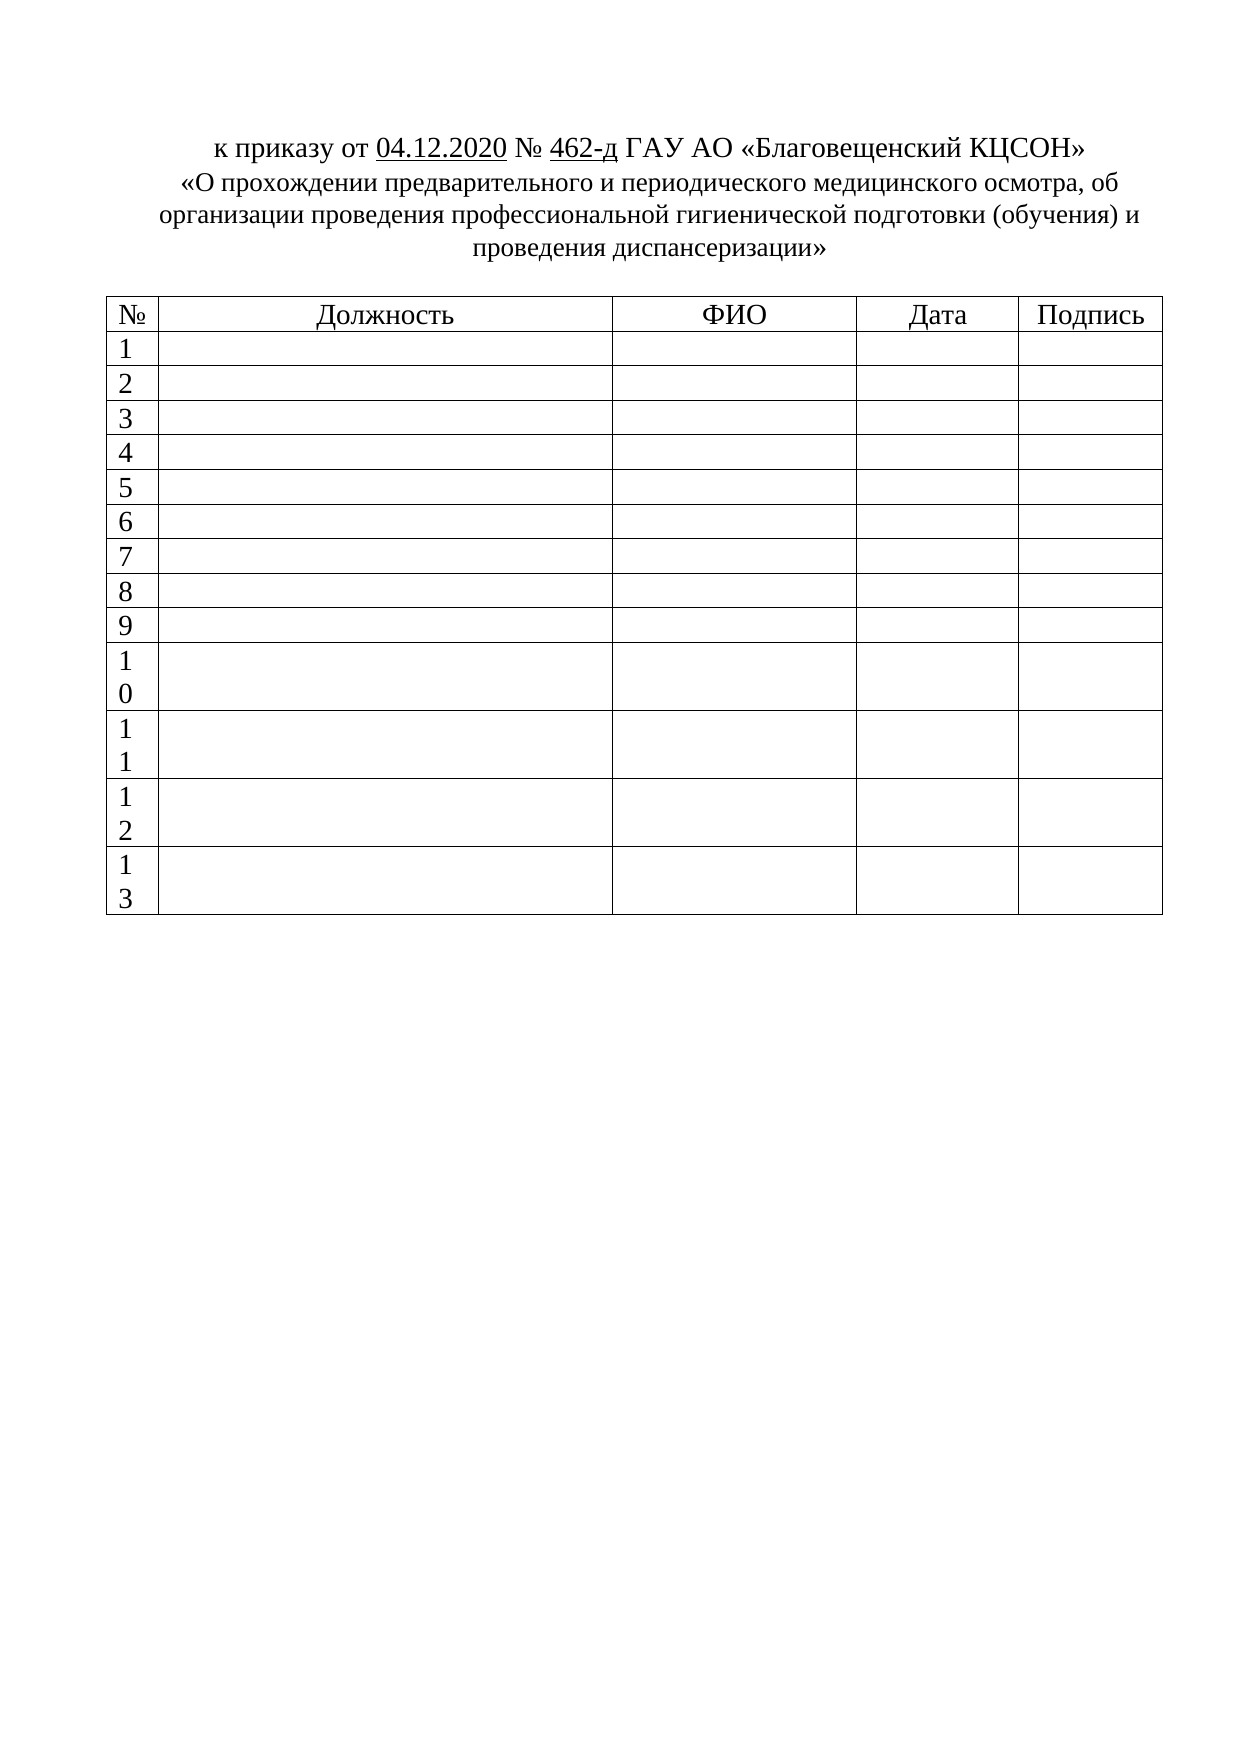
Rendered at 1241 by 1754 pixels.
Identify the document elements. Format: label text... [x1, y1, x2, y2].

table_cell 2 [107, 366, 158, 400]
table_cell [1019, 539, 1162, 573]
table_cell [159, 435, 612, 469]
table_cell [613, 574, 856, 607]
table_cell 9 [107, 608, 158, 642]
table_cell [159, 608, 612, 642]
table_cell [1019, 401, 1162, 434]
table_cell [613, 847, 856, 914]
text к приказу от 04.12.2020 № 462-д ГАУ АО «Благовещенский КЦСОН» [118, 131, 1181, 164]
table_cell [1019, 779, 1162, 846]
table_cell [857, 366, 1018, 400]
table_cell [1019, 366, 1162, 400]
table_cell 6 [107, 505, 158, 538]
table_cell [857, 435, 1018, 469]
table_cell [857, 332, 1018, 365]
table_header ФИО [613, 297, 856, 331]
table_cell [613, 470, 856, 503]
table_cell [613, 401, 856, 434]
table_cell [1019, 608, 1162, 642]
table_cell 8 [107, 574, 158, 607]
table_cell [1019, 711, 1162, 778]
table_cell [1019, 470, 1162, 503]
table_cell [845, 435, 856, 469]
table_cell [159, 574, 612, 607]
table_cell 5 [107, 470, 158, 503]
table_header Дата [857, 297, 1018, 331]
table_cell [857, 539, 1018, 573]
table_cell 12 [107, 779, 158, 846]
table_cell 4 [107, 435, 158, 469]
table_cell [159, 539, 612, 573]
table_cell [613, 332, 856, 365]
table_cell [857, 608, 1018, 642]
table_cell [1019, 435, 1162, 469]
table_cell [159, 643, 612, 710]
table_header Должность [159, 297, 612, 331]
table_cell [857, 574, 1018, 607]
table_cell [845, 366, 856, 400]
table_cell [159, 505, 612, 538]
table_cell [159, 847, 612, 914]
table_cell [857, 847, 1018, 914]
table_cell 7 [107, 539, 158, 573]
table_cell [159, 366, 612, 400]
table_cell [1019, 574, 1162, 607]
table_cell [857, 779, 1018, 846]
table_cell [1019, 505, 1162, 538]
table_cell 11 [107, 711, 158, 778]
table_cell [613, 435, 623, 469]
table_cell [1019, 643, 1162, 710]
table_cell [613, 711, 856, 778]
table_cell [613, 608, 856, 642]
table_cell [613, 505, 856, 538]
table_cell 1 [107, 332, 158, 365]
table_cell [613, 366, 623, 400]
table_cell [159, 711, 612, 778]
table_cell [159, 470, 612, 503]
table_header № [107, 297, 158, 331]
table_cell [1019, 332, 1162, 365]
table_header Подпись [1019, 297, 1162, 331]
table_cell [159, 332, 612, 365]
table_cell 10 [107, 643, 158, 710]
table_cell [613, 643, 856, 710]
table_cell [1019, 847, 1162, 914]
text «О прохождении предварительного и периодического медицинского осмотра, об организации проведения профессиональной гигиенической подготовки (обучения) и проведения диспансеризации» [118, 164, 1181, 262]
table_cell [857, 505, 1018, 538]
table_cell [857, 401, 1018, 434]
table_cell [857, 643, 1018, 710]
table_cell [857, 711, 1018, 778]
table_cell [613, 779, 856, 846]
table_cell [613, 539, 856, 573]
table_cell 3 [107, 401, 158, 434]
table_cell [159, 779, 612, 846]
table_cell [159, 401, 612, 434]
table_cell [857, 470, 1018, 503]
table_cell 13 [107, 847, 158, 914]
